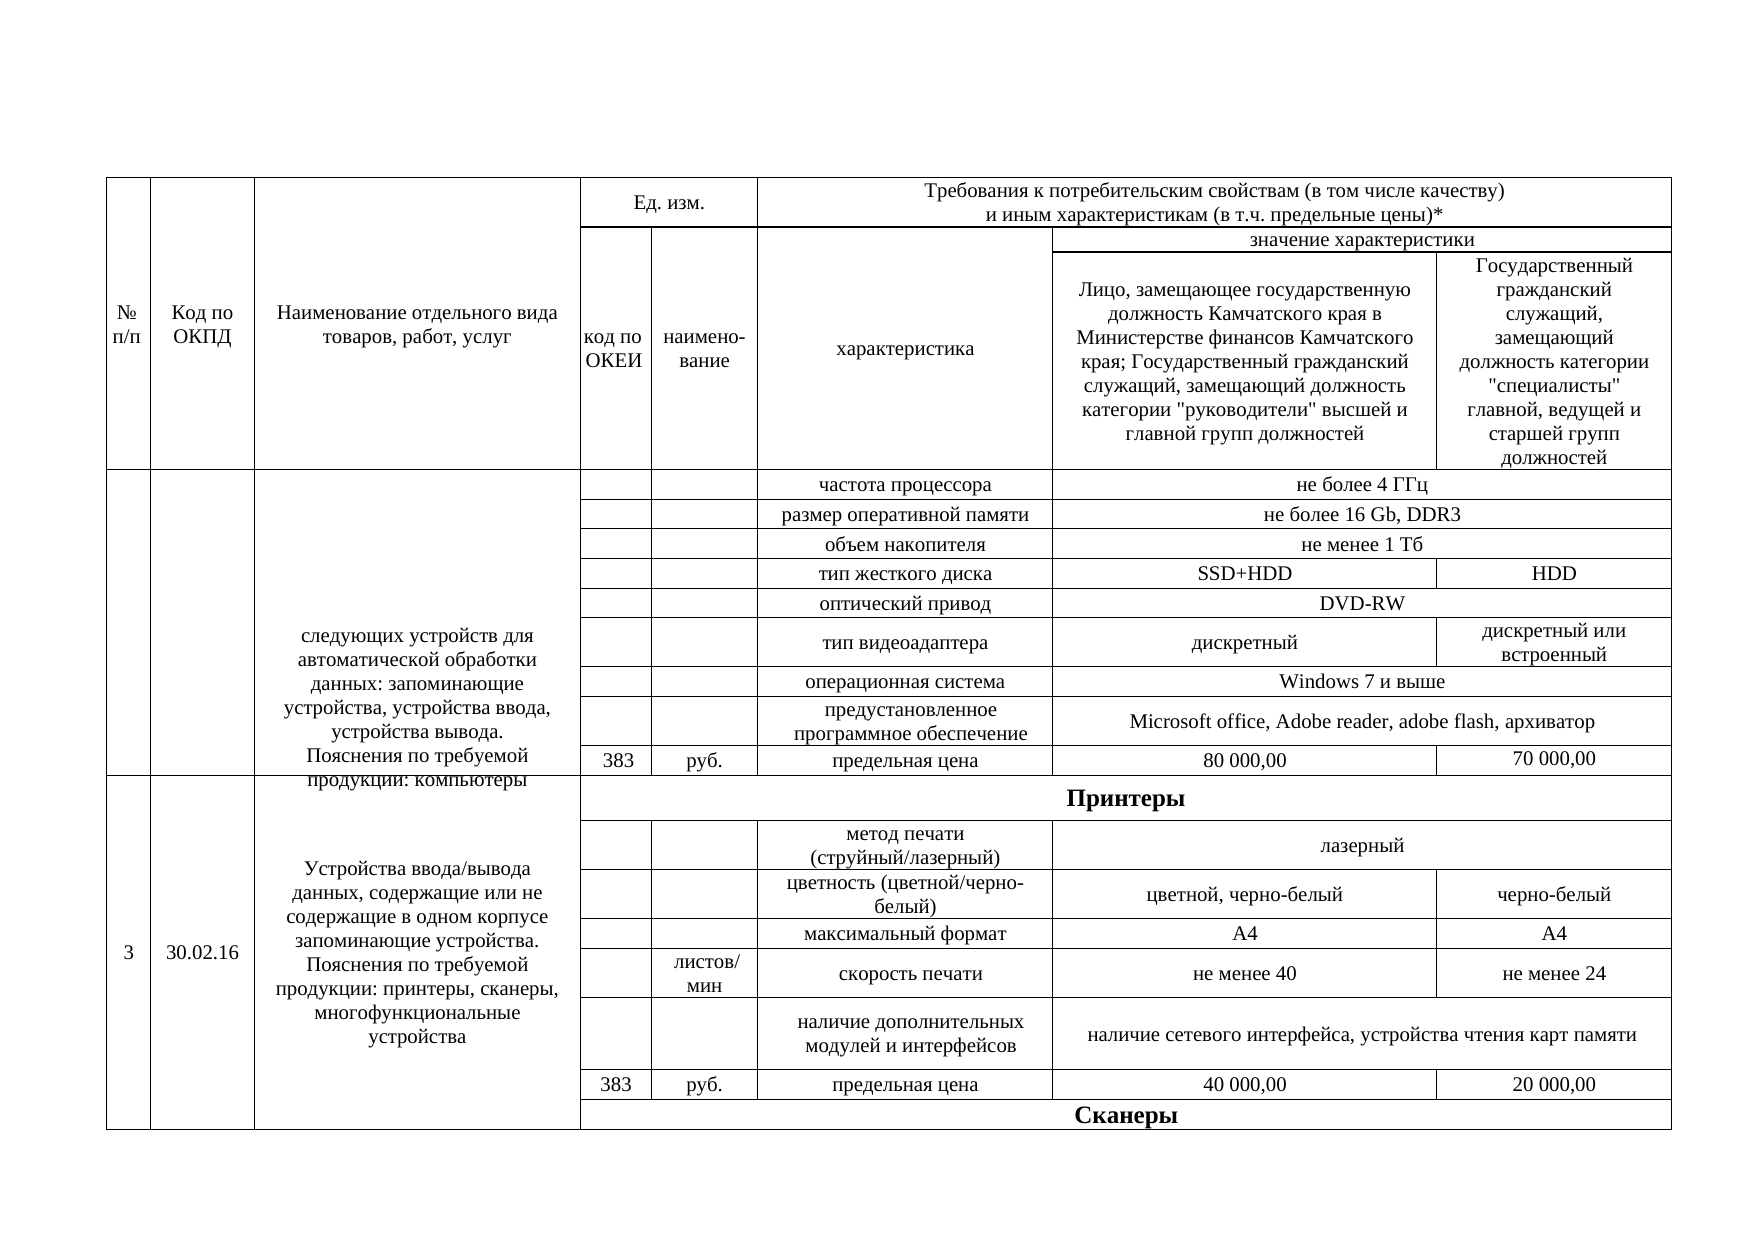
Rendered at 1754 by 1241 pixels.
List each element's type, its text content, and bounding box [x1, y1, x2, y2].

table_cell значение характеристики [1053, 228, 1671, 251]
table_cell [581, 998, 651, 1069]
table_cell [581, 589, 651, 617]
table_cell [652, 870, 757, 918]
table_cell тип видеоадаптера [758, 618, 1052, 666]
table_cell Принтеры [581, 776, 1671, 820]
table_cell [652, 697, 757, 745]
table_cell предустановленное программное обеспечение [758, 697, 1052, 745]
table_cell 80 000,00 [1053, 746, 1436, 774]
table_cell объем накопителя [758, 529, 1052, 558]
table_cell Windows 7 и выше [1053, 667, 1671, 696]
table_cell руб. [652, 1070, 757, 1099]
table_cell DVD-RW [1053, 589, 1671, 617]
table_cell черно-белый [1437, 870, 1671, 918]
table_cell [581, 949, 651, 997]
table_cell [652, 667, 757, 696]
table_cell [581, 667, 651, 696]
table_cell не менее 24 [1437, 949, 1671, 997]
table_cell [581, 559, 651, 587]
table_cell наличие дополнительных модулей и интерфейсов [758, 998, 1052, 1069]
table_cell [581, 697, 651, 745]
table_cell максимальный формат [758, 919, 1052, 948]
table_cell 20 000,00 [1437, 1070, 1671, 1099]
table_cell 383 [581, 1070, 651, 1099]
table_cell [652, 589, 757, 617]
table_cell дискретный или встроенный [1437, 618, 1671, 666]
table_cell 3 [107, 776, 150, 1129]
table_cell [652, 998, 757, 1069]
table_cell цветность (цветной/черно-белый) [758, 870, 1052, 918]
table_cell [581, 500, 651, 528]
table_cell листов/мин [652, 949, 757, 997]
table_cell наимено-вание [652, 228, 757, 469]
table_cell тип жесткого диска [758, 559, 1052, 587]
table_cell SSD+HDD [1053, 559, 1436, 587]
table_cell не менее 1 Тб [1053, 529, 1671, 558]
table_cell операционная система [758, 667, 1052, 696]
table_cell предельная цена [758, 1070, 1052, 1099]
table_cell [581, 470, 651, 499]
table_cell Лицо, замещающее государственную должность Камчатского края в Министерстве финансов Камчатского края; Государственный гражданский служащий, замещающий должность категории "руководители" высшей и главной групп должностей [1053, 253, 1436, 469]
table_cell [581, 618, 651, 666]
table_cell метод печати (струйный/лазерный) [758, 821, 1052, 869]
table_cell [652, 559, 757, 587]
table_cell частота процессора [758, 470, 1052, 499]
table_cell лазерный [1053, 821, 1671, 869]
table_cell [581, 529, 651, 558]
table_cell [581, 821, 651, 869]
table_cell Microsoft office, Adobe reader, adobe flash, архиватор [1053, 697, 1671, 745]
table_cell 30.02.16 [151, 776, 254, 1129]
table_cell А4 [1053, 919, 1436, 948]
table_header Ед. изм. [581, 178, 757, 226]
table_cell не более 16 Gb, DDR3 [1053, 500, 1671, 528]
table_cell А4 [1437, 919, 1671, 948]
table_cell [581, 870, 651, 918]
table_cell код по ОКЕИ [581, 228, 651, 469]
table_cell наличие сетевого интерфейса, устройства чтения карт памяти [1053, 998, 1671, 1069]
table_cell Устройства ввода/вывода данных, содержащие или не содержащие в одном корпусе запоминающие устройства. Пояснения по требуемой продукции: принтеры, сканеры, многофункциональные устройства [255, 776, 580, 1129]
table_cell 40 000,00 [1053, 1070, 1436, 1099]
table_cell [581, 919, 651, 948]
table_cell руб. [652, 746, 757, 774]
table_header Требования к потребительским свойствам (в том числе качеству) и иным характеристикам (в т.ч. предельные цены)* [758, 178, 1671, 226]
table_cell Сканеры [581, 1100, 1671, 1129]
table_cell характеристика [758, 228, 1052, 469]
table_header № п/п [107, 178, 150, 469]
table_cell [652, 500, 757, 528]
table_cell оптический привод [758, 589, 1052, 617]
table_cell дискретный [1053, 618, 1436, 666]
table_header Код по ОКПД [151, 178, 254, 469]
table_cell [652, 919, 757, 948]
table_cell предельная цена [758, 746, 1052, 774]
table_header Наименование отдельного вида товаров, работ, услуг [255, 178, 580, 469]
table_cell 70 000,00 [1437, 746, 1671, 774]
table_cell HDD [1437, 559, 1671, 587]
table_cell размер оперативной памяти [758, 500, 1052, 528]
table_cell [652, 618, 757, 666]
table_cell [652, 821, 757, 869]
table_cell Государственный гражданский служащий, замещающий должность категории "специалисты" главной, ведущей и старшей групп должностей [1437, 253, 1671, 469]
table_cell [652, 470, 757, 499]
table_cell [652, 529, 757, 558]
table_cell не более 4 ГГц [1053, 470, 1671, 499]
table_cell 383 [581, 746, 651, 774]
table_cell не менее 40 [1053, 949, 1436, 997]
table_cell цветной, черно-белый [1053, 870, 1436, 918]
table_cell скорость печати [758, 949, 1052, 997]
